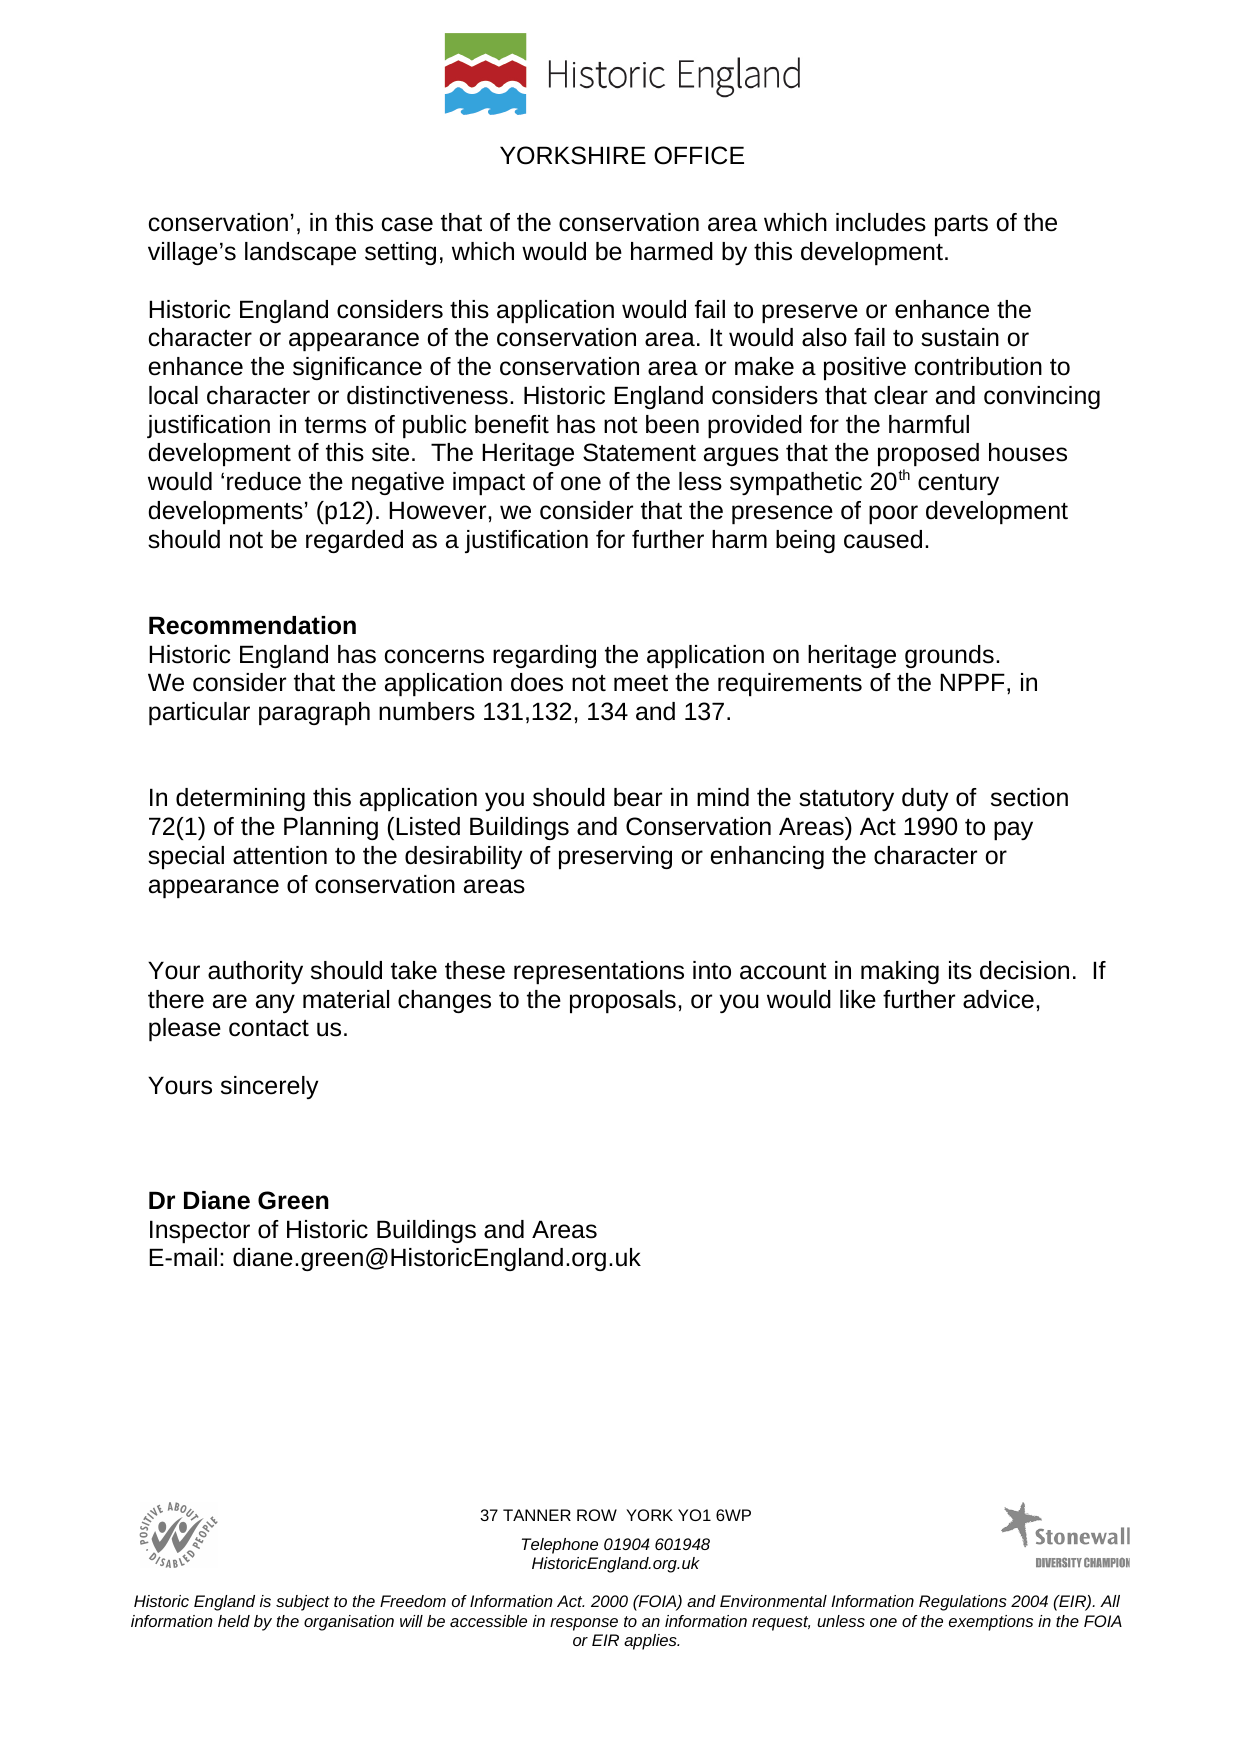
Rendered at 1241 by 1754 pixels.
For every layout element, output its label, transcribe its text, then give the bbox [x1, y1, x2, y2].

text E-mail: diane.green@HistoricEngland.org.uk [148, 1243, 1107, 1272]
text Historic England considers this application would fail to preserve or enhance the character or appearance of the conservation area. It would also fail to sustain or enhance the significance of the conservation area or make a positive contribution to local character or distinctiveness. Historic England considers that clear and convincing justification in terms of public benefit has not been provided for the harmful development of this site. The Heritage Statement argues that the proposed houses would ‘reduce the negative impact of one of the less sympathetic 20th century developments’ (p12). However, we consider that the presence of poor development should not be regarded as a justification for further harm being caused. [148, 294, 1107, 553]
text In determining this application you should bear in mind the statutory duty of section 72(1) of the Planning (Listed Buildings and Conservation Areas) Act 1990 to pay special attention to the desirability of preserving or enhancing the character or appearance of conservation areas [148, 783, 1107, 898]
text We consider that the application does not meet the requirements of the NPPF, in particular paragraph numbers 131,132, 134 and 137. [148, 668, 1107, 726]
text Historic England has concerns regarding the application on heritage grounds. [148, 639, 1107, 668]
text Recommendation [148, 611, 1107, 639]
text Inspector of Historic Buildings and Areas [148, 1214, 1107, 1243]
picture [408, 5, 836, 142]
text Your authority should take these representations into account in making its decision. If there are any material changes to the proposals, or you would like further advice, please contact us. [148, 956, 1107, 1042]
text Yours sincerely [148, 1071, 1107, 1099]
picture [139, 1502, 218, 1568]
text Dr Diane Green [148, 1186, 1107, 1214]
picture [1000, 1502, 1130, 1568]
